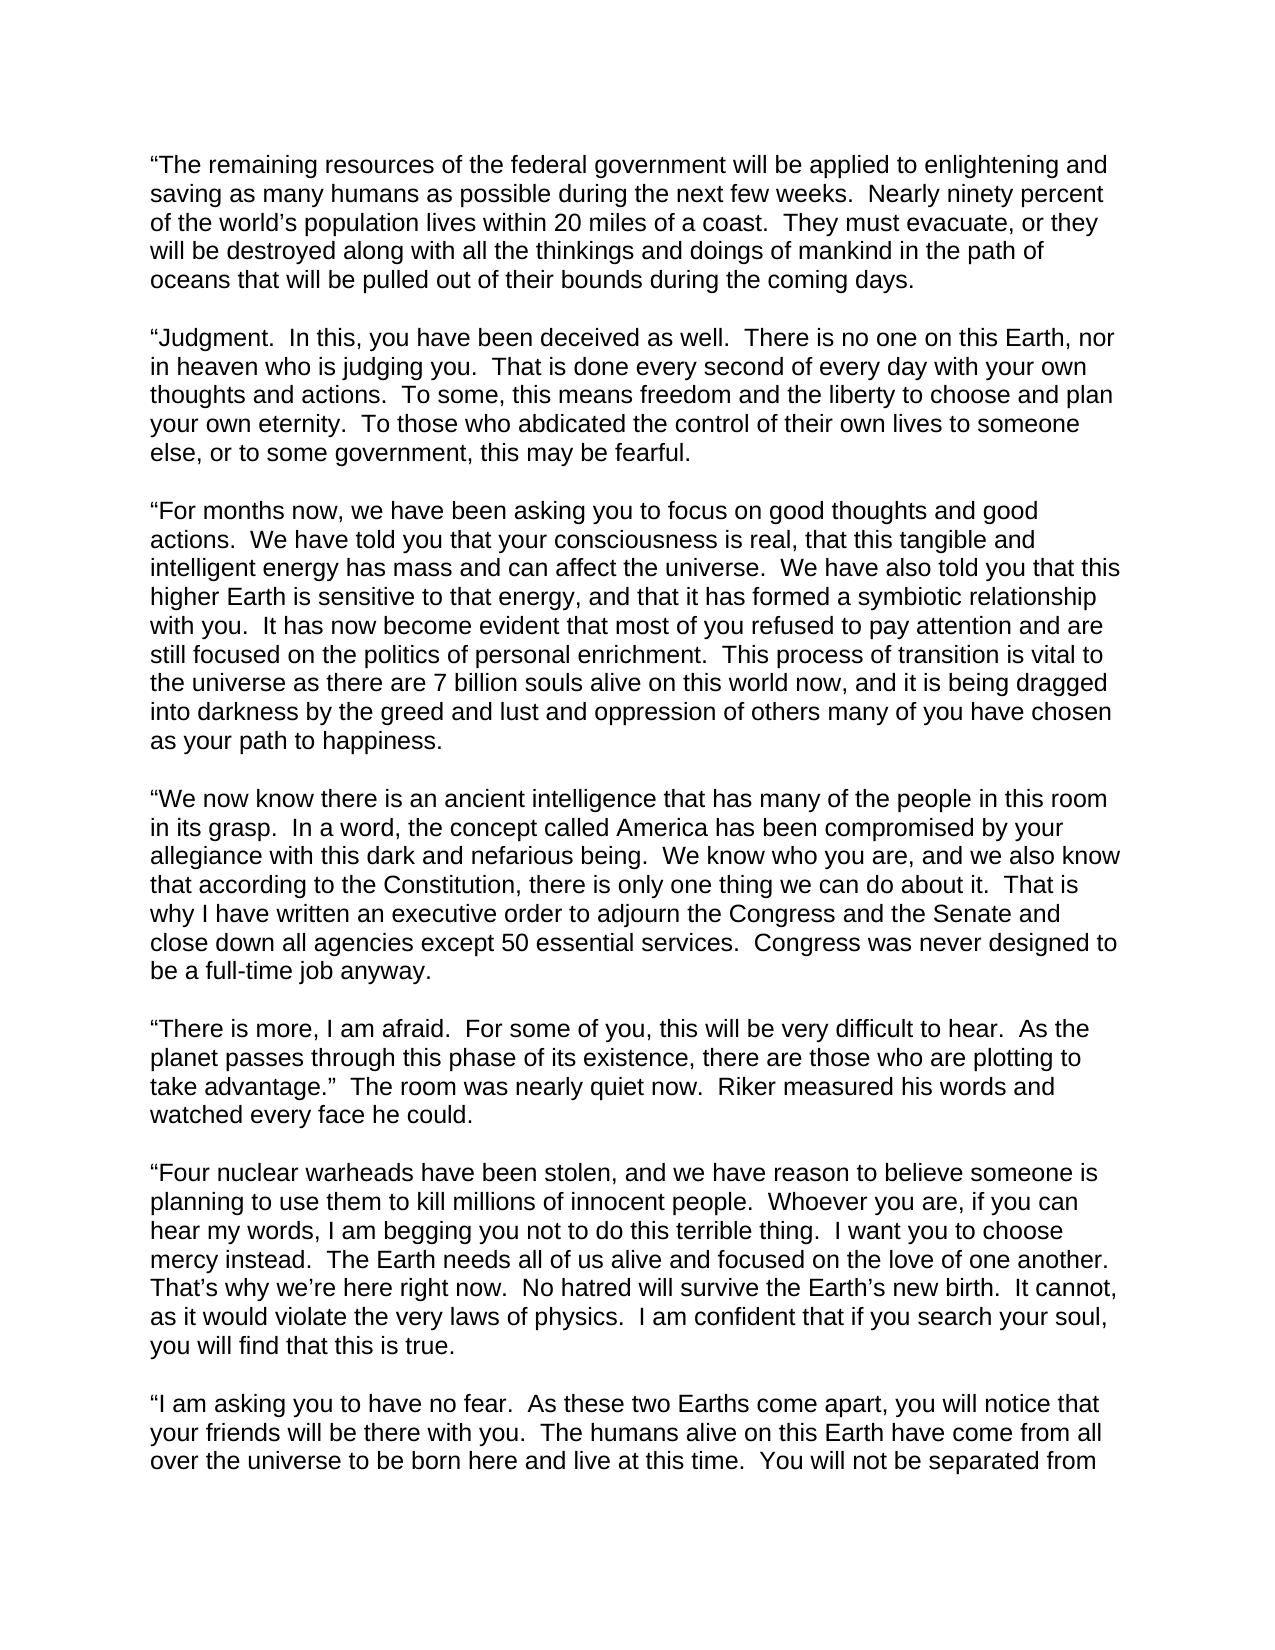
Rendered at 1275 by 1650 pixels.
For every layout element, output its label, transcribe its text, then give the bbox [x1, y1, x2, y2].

text “Four nuclear warheads have been stolen, and we have reason to believe someone is planning to use them to kill millions of innocent people. Whoever you are, if you can hear my words, I am begging you not to do this terrible thing. I want you to choose mercy instead. The Earth needs all of us alive and focused on the love of one another. That’s why we’re here right now. No hatred will survive the Earth’s new birth. It cannot, as it would violate the very laws of physics. I am confident that if you search your soul, you will find that this is true. [150, 1158, 1125, 1359]
text “We now know there is an ancient intelligence that has many of the people in this room in its grasp. In a word, the concept called America has been compromised by your allegiance with this dark and nefarious being. We know who you are, and we also know that according to the Constitution, there is only one thing we can do about it. That is why I have written an executive order to adjourn the Congress and the Senate and close down all agencies except 50 essential services. Congress was never designed to be a full-time job anyway. [150, 784, 1125, 985]
text “Judgment. In this, you have been deceived as well. There is no one on this Earth, nor in heaven who is judging you. That is done every second of every day with your own thoughts and actions. To some, this means freedom and the liberty to choose and plan your own eternity. To those who abdicated the control of their own lives to someone else, or to some government, this may be fearful. [150, 323, 1125, 467]
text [150, 1389, 1125, 1475]
text “The remaining resources of the federal government will be applied to enlightening and saving as many humans as possible during the next few weeks. Nearly ninety percent of the world’s population lives within 20 miles of a coast. They must evacuate, or they will be destroyed along with all the thinkings and doings of mankind in the path of oceans that will be pulled out of their bounds during the coming days. [150, 150, 1125, 294]
text “For months now, we have been asking you to focus on good thoughts and good actions. We have told you that your consciousness is real, that this tangible and intelligent energy has mass and can affect the universe. We have also told you that this higher Earth is sensitive to that energy, and that it has formed a symbiotic relationship with you. It has now become evident that most of you refused to pay attention and are still focused on the politics of personal enrichment. This process of transition is vital to the universe as there are 7 billion souls alive on this world now, and it is being dragged into darkness by the greed and lust and oppression of others many of you have chosen as your path to happiness. [150, 496, 1125, 754]
text “There is more, I am afraid. For some of you, this will be very difficult to hear. As the planet passes through this phase of its existence, there are those who are plotting to take advantage.” The room was nearly quiet now. Riker measured his words and watched every face he could. [150, 1014, 1125, 1129]
